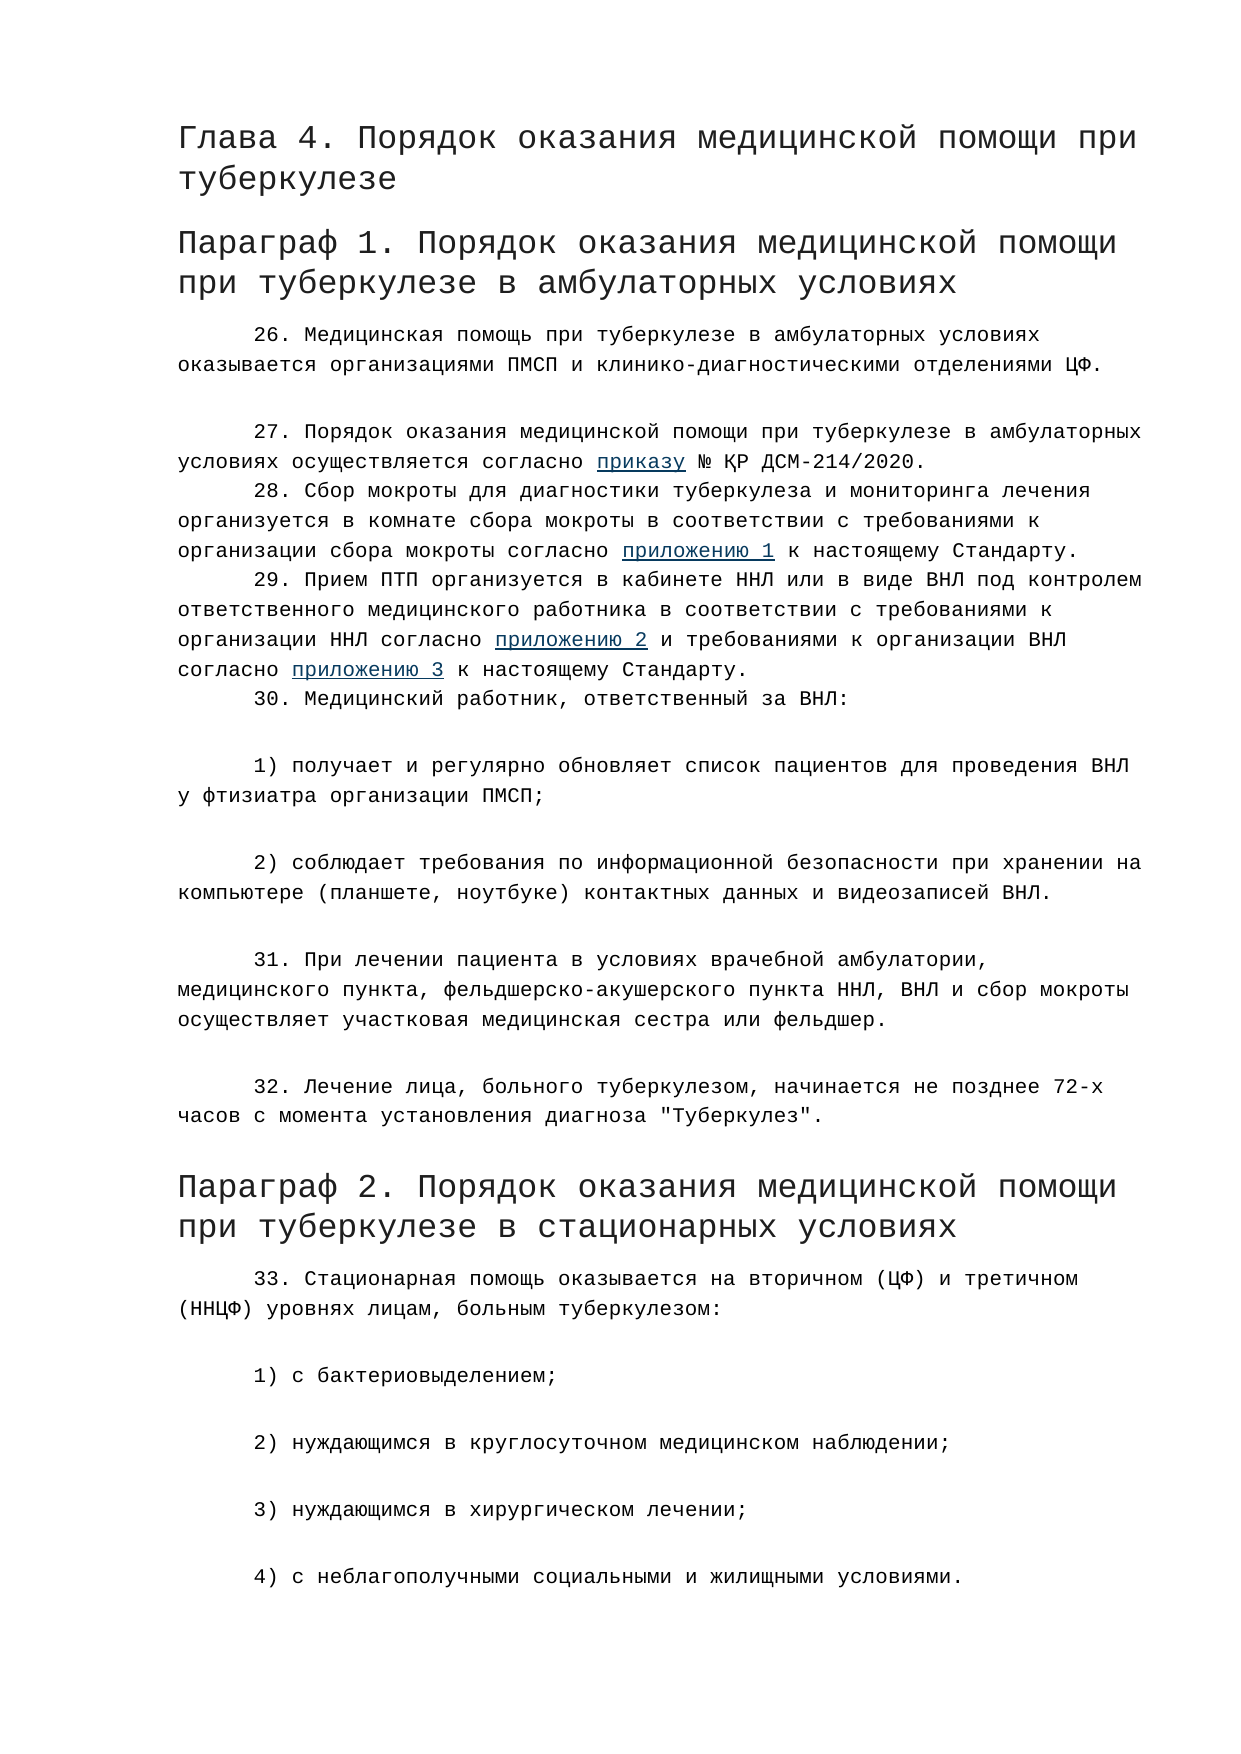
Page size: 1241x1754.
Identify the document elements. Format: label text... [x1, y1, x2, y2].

text 30. Медицинский работник, ответственный за ВНЛ: [177, 682, 1152, 712]
text 29. Прием ПТП организуется в кабинете ННЛ или в виде ВНЛ под контролем ответственного медицинского работника в соответствии с требованиями к организации ННЛ согласно приложению 2 и требованиями к организации ВНЛ согласно приложению 3 к настоящему Стандарту. [177, 563, 1152, 682]
text Параграф 2. Порядок оказания медицинской помощи при туберкулезе в стационарных условиях [177, 1167, 1152, 1248]
text 31. При лечении пациента в условиях врачебной амбулатории, медицинского пункта, фельдшерско-акушерского пункта ННЛ, ВНЛ и сбор мокроты осуществляет участковая медицинская сестра или фельдшер. [177, 943, 1152, 1032]
text 26. Медицинская помощь при туберкулезе в амбулаторных условиях оказывается организациями ПМСП и клинико-диагностическими отделениями ЦФ. [177, 318, 1152, 377]
text 1) с бактериовыделением; [177, 1359, 1152, 1388]
text 28. Сбор мокроты для диагностики туберкулеза и мониторинга лечения организуется в комнате сбора мокроты в соответствии с требованиями к организации сбора мокроты согласно приложению 1 к настоящему Стандарту. [177, 474, 1152, 563]
text 2) нуждающимся в круглосуточном медицинском наблюдении; [177, 1426, 1152, 1456]
text Параграф 1. Порядок оказания медицинской помощи при туберкулезе в амбулаторных условиях [177, 223, 1152, 304]
text 33. Стационарная помощь оказывается на вторичном (ЦФ) и третичном (ННЦФ) уровнях лицам, больным туберкулезом: [177, 1262, 1152, 1321]
text 4) с неблагополучными социальными и жилищными условиями. [177, 1560, 1152, 1590]
text 32. Лечение лица, больного туберкулезом, начинается не позднее 72-х часов с момента установления диагноза "Туберкулез". [177, 1070, 1152, 1129]
text 3) нуждающимся в хирургическом лечении; [177, 1493, 1152, 1523]
text Глава 4. Порядок оказания медицинской помощи при туберкулезе [177, 118, 1152, 199]
text 2) соблюдает требования по информационной безопасности при хранении на компьютере (планшете, ноутбуке) контактных данных и видеозаписей ВНЛ. [177, 846, 1152, 906]
text 1) получает и регулярно обновляет список пациентов для проведения ВНЛ у фтизиатра организации ПМСП; [177, 749, 1152, 809]
text 27. Порядок оказания медицинской помощи при туберкулезе в амбулаторных условиях осуществляется согласно приказу № ҚР ДСМ-214/2020. [177, 415, 1152, 474]
